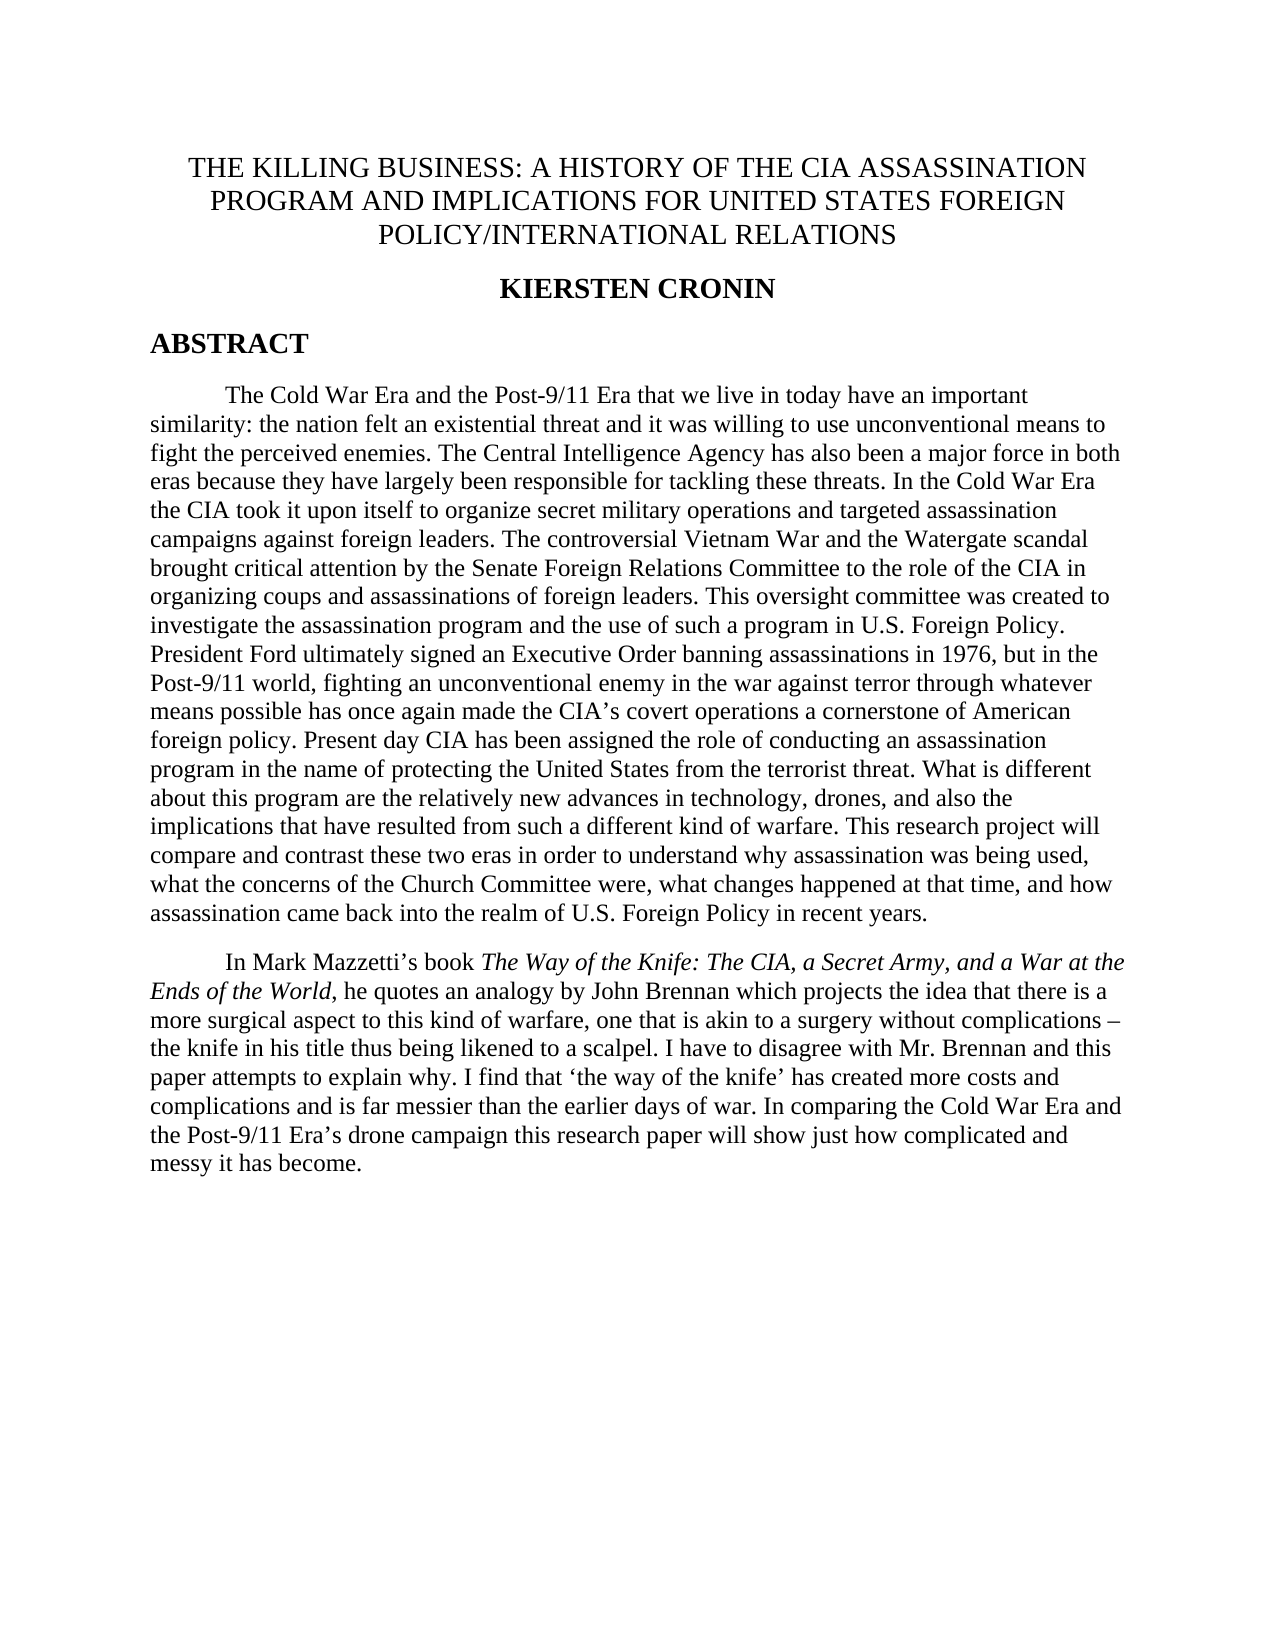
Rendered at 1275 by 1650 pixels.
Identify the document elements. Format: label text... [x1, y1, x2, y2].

text In Mark Mazzetti’s book The Way of the Knife: The CIA, a Secret Army, and a War at the Ends of the World, he quotes an analogy by John Brennan which projects the idea that there is a more surgical aspect to this kind of warfare, one that is akin to a surgery without complications – the knife in his title thus being likened to a scalpel. I have to disagree with Mr. Brennan and this paper attempts to explain why. I find that ‘the way of the knife’ has created more costs and complications and is far messier than the earlier days of war. In comparing the Cold War Era and the Post-9/11 Era’s drone campaign this research paper will show just how complicated and messy it has become. [150, 947, 1125, 1177]
text KIERSTEN CRONIN [150, 271, 1125, 305]
text ABSTRACT [150, 326, 1125, 359]
text THE KILLING BUSINESS: A HISTORY OF THE CIA ASSASSINATION PROGRAM AND IMPLICATIONS FOR UNITED STATES FOREIGN POLICY/INTERNATIONAL RELATIONS [150, 150, 1125, 251]
text The Cold War Era and the Post-9/11 Era that we live in today have an important similarity: the nation felt an existential threat and it was willing to use unconventional means to fight the perceived enemies. The Central Intelligence Agency has also been a major force in both eras because they have largely been responsible for tackling these threats. In the Cold War Era the CIA took it upon itself to organize secret military operations and targeted assassination campaigns against foreign leaders. The controversial Vietnam War and the Watergate scandal brought critical attention by the Senate Foreign Relations Committee to the role of the CIA in organizing coups and assassinations of foreign leaders. This oversight committee was created to investigate the assassination program and the use of such a program in U.S. Foreign Policy. President Ford ultimately signed an Executive Order banning assassinations in 1976, but in the Post-9/11 world, fighting an unconventional enemy in the war against terror through whatever means possible has once again made the CIA’s covert operations a cornerstone of American foreign policy. Present day CIA has been assigned the role of conducting an assassination program in the name of protecting the United States from the terrorist threat. What is different about this program are the relatively new advances in technology, drones, and also the implications that have resulted from such a different kind of warfare. This research project will compare and contrast these two eras in order to understand why assassination was being used, what the concerns of the Church Committee were, what changes happened at that time, and how assassination came back into the realm of U.S. Foreign Policy in recent years. [150, 380, 1125, 926]
